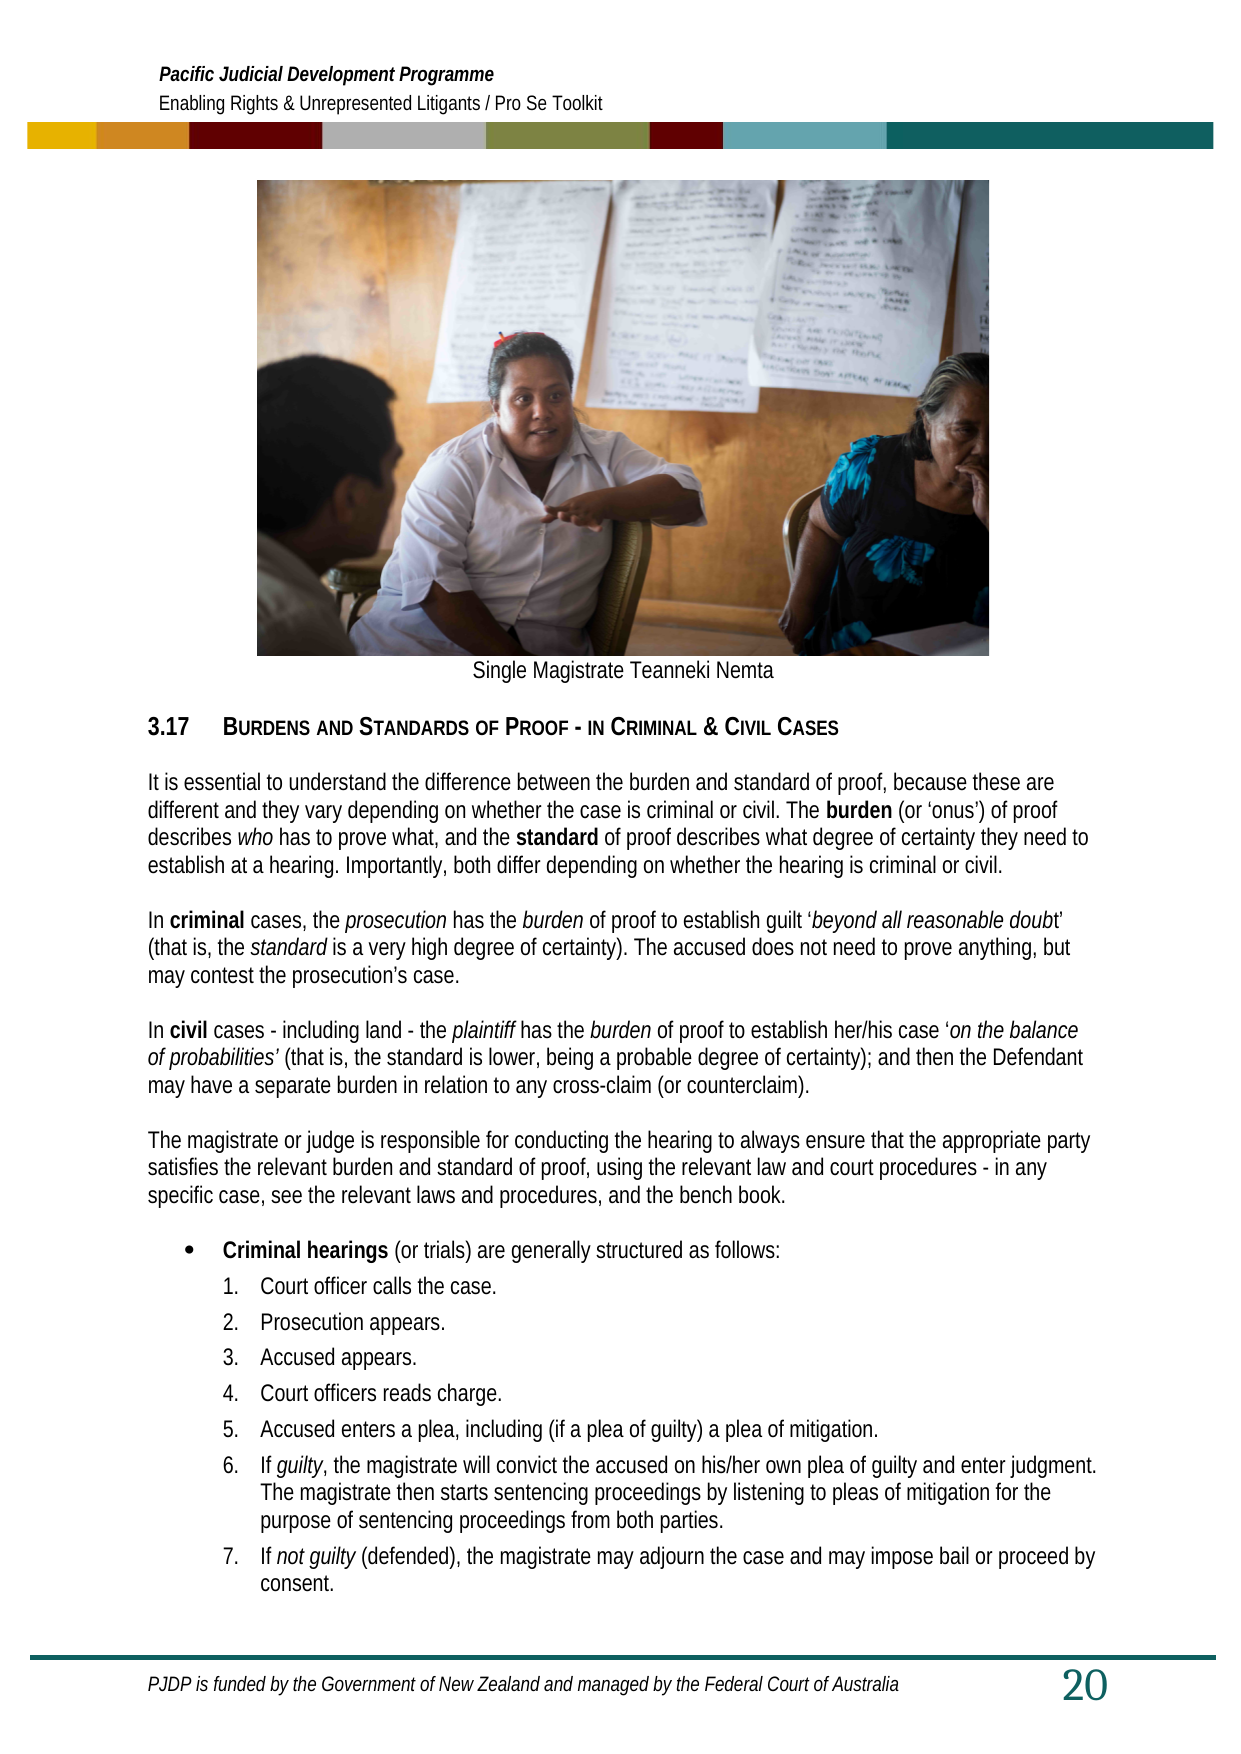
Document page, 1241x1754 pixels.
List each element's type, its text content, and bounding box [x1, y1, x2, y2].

text The magistrate or judge is responsible for conducting the hearing to always ensure that the appropriate party satisfies the relevant burden and standard of proof, using the relevant law and court procedures - in any specific case, see the relevant laws and procedures, and the bench book. [148, 1126, 1098, 1208]
list Prosecution appears. [223, 1308, 1098, 1335]
list If guilty, the magistrate will convict the accused on his/her own plea of guilty and enter judgment. The magistrate then starts sentencing proceedings by listening to pleas of mitigation for the purpose of sentencing proceedings from both parties. [223, 1451, 1098, 1533]
subtitle Burdens and Standards of Proof - in Criminal & Civil Cases [148, 711, 1098, 741]
list Criminal hearings (or trials) are generally structured as follows: [185, 1236, 1098, 1263]
list If not guilty (defended), the magistrate may adjourn the case and may impose bail or proceed by consent. [223, 1542, 1098, 1597]
text In civil cases - including land - the plaintiff has the burden of proof to establish her/his case ‘on the balance of probabilities’ (that is, the standard is lower, being a probable degree of certainty); and then the Defendant may have a separate burden in relation to any cross-claim (or counterclaim). [148, 1016, 1098, 1098]
picture [257, 180, 990, 656]
text In criminal cases, the prosecution has the burden of proof to establish guilt ‘beyond all reasonable doubt’ (that is, the standard is a very high degree of certainty). The accused does not need to prove anything, but may contest the prosecution’s case. [148, 906, 1098, 988]
list Accused enters a plea, including (if a plea of guilty) a plea of mitigation. [223, 1415, 1098, 1443]
text Single Magistrate Teanneki Nemta [148, 656, 1098, 683]
picture [27, 122, 1214, 149]
text It is essential to understand the difference between the burden and standard of proof, because these are different and they vary depending on whether the case is criminal or civil. The burden (or ‘onus’) of proof describes who has to prove what, and the standard of proof describes what degree of certainty they need to establish at a hearing. Importantly, both differ depending on whether the hearing is criminal or civil. [148, 768, 1098, 878]
list Accused appears. [223, 1343, 1098, 1371]
list Court officer calls the case. [223, 1272, 1098, 1299]
list Court officers reads charge. [223, 1379, 1098, 1407]
